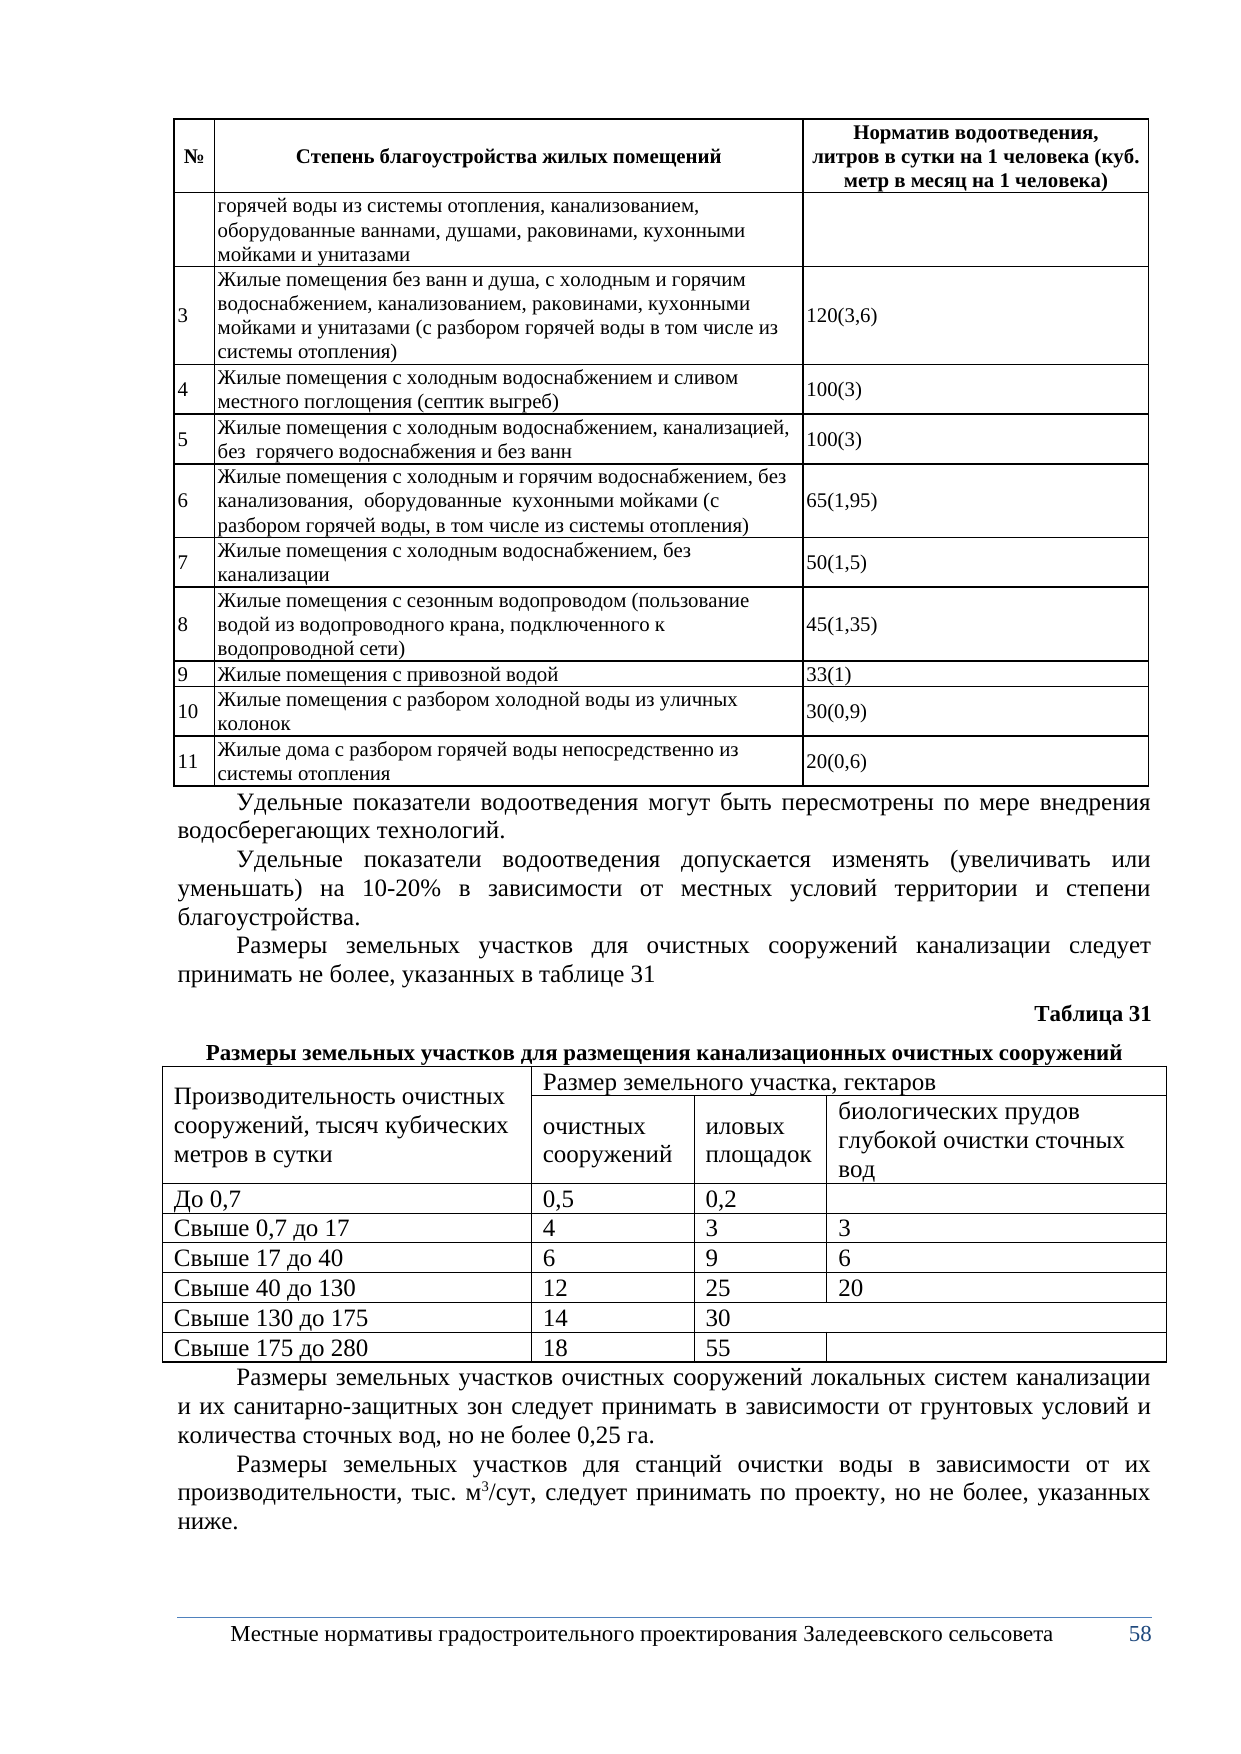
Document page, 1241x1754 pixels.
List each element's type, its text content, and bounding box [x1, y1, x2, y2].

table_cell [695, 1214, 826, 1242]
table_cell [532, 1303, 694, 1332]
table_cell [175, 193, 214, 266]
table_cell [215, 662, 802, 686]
text Размеры земельных участков для размещения канализационных очистных сооружений [177, 1039, 1152, 1066]
text Размеры земельных участков очистных сооружений локальных систем канализации и их санитарно-защитных зон следует принимать в зависимости от грунтовых условий и количества сточных вод, но не более 0,25 га. [177, 1363, 1152, 1449]
text Таблица 31 [177, 1000, 1152, 1027]
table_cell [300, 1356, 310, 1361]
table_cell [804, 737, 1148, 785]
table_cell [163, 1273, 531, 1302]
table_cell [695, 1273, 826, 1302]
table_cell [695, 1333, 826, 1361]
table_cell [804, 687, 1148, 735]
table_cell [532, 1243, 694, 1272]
text Размеры земельных участков для станций очистки воды в зависимости от их производительности, тыс. м3/сут, следует принимать по проекту, но не более, указанных ниже. [177, 1449, 1152, 1535]
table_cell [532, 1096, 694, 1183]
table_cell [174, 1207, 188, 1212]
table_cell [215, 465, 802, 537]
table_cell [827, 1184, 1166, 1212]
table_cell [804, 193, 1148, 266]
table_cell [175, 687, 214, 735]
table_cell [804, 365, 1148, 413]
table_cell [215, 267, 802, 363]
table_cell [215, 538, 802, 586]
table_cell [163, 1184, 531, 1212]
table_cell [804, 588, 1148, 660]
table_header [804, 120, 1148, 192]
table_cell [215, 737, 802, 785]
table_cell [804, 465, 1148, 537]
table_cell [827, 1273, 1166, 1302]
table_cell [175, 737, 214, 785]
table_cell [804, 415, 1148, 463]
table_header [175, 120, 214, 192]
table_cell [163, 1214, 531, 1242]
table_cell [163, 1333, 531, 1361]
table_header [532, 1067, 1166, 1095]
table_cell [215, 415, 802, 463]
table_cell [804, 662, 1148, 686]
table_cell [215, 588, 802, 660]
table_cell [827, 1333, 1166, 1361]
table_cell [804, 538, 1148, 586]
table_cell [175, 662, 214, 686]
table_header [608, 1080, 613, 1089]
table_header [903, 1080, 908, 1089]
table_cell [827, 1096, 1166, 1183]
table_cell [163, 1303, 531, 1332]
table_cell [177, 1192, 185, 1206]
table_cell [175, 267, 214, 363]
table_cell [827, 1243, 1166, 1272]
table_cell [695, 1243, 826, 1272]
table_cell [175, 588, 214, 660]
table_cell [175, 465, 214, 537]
text Удельные показатели водоотведения могут быть пересмотрены по мере внедрения водосберегающих технологий. [177, 787, 1152, 844]
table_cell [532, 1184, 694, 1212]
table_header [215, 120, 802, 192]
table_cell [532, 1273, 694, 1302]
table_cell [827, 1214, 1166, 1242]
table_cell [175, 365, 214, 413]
text Размеры земельных участков для очистных сооружений канализации следует принимать не более, указанных в таблице 31 [177, 930, 1152, 988]
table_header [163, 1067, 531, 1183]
text Удельные показатели водоотведения допускается изменять (увеличивать или уменьшать) на 10-20% в зависимости от местных условий территории и степени благоустройства. [177, 844, 1152, 930]
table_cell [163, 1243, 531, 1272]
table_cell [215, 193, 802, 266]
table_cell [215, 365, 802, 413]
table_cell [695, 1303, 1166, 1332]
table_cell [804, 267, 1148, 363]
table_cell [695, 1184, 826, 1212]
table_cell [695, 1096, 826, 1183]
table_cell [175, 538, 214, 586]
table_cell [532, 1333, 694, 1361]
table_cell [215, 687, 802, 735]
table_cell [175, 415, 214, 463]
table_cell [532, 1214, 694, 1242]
